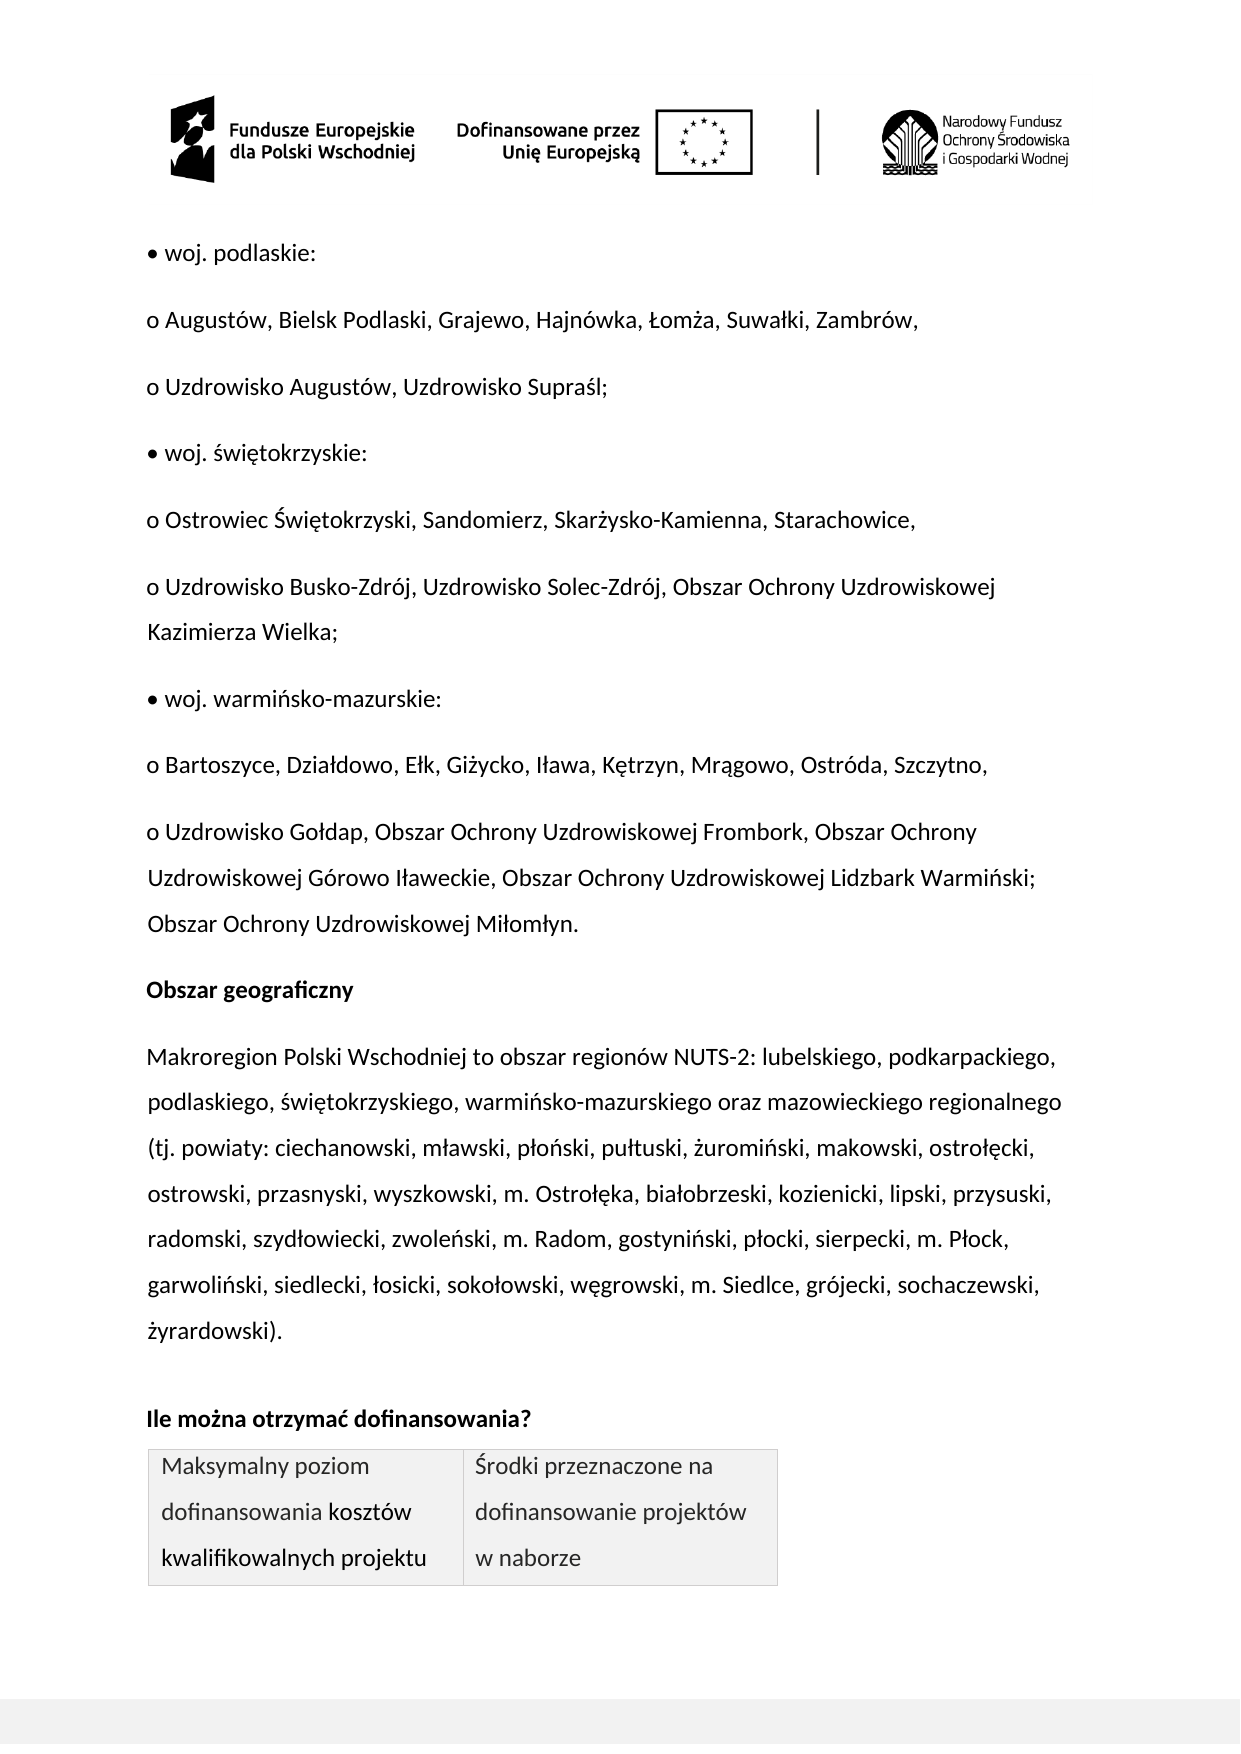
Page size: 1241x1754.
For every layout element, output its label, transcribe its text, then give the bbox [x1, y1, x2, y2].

text Ile można otrzymać dofinansowania? [146, 1403, 1093, 1434]
text o Bartoszyce, Działdowo, Ełk, Giżycko, Iława, Kętrzyn, Mrągowo, Ostróda, Szczytno, [146, 750, 1093, 780]
text • woj. świętokrzyskie: [146, 437, 1093, 468]
text o Ostrowiec Świętokrzyski, Sandomierz, Skarżysko-Kamienna, Starachowice, [146, 504, 1093, 534]
text o Uzdrowisko Augustów, Uzdrowisko Supraśl; [146, 371, 1093, 401]
text • woj. podlaskie: [146, 237, 1093, 268]
text • woj. warmińsko-mazurskie: [146, 683, 1093, 713]
table_header Maksymalny poziom dofinansowania kosztów kwalifikowalnych projektu [149, 1450, 463, 1585]
text o Uzdrowisko Busko-Zdrój, Uzdrowisko Solec-Zdrój, Obszar Ochrony Uzdrowiskowej Kazimierza Wielka; [146, 571, 1093, 647]
table_header Środki przeznaczone na dofinansowanie projektów w naborze [464, 1450, 777, 1585]
text o Uzdrowisko Gołdap, Obszar Ochrony Uzdrowiskowej Frombork, Obszar Ochrony Uzdrowiskowej Górowo Iławeckie, Obszar Ochrony Uzdrowiskowej Lidzbark Warmiński; Obszar Ochrony Uzdrowiskowej Miłomłyn. [146, 816, 1093, 938]
text o Augustów, Bielsk Podlaski, Grajewo, Hajnówka, Łomża, Suwałki, Zambrów, [146, 304, 1093, 334]
subtitle Obszar geograficzny [146, 974, 1093, 1005]
picture [149, 73, 1093, 205]
text Makroregion Polski Wschodniej to obszar regionów NUTS-2: lubelskiego, podkarpackiego, podlaskiego, świętokrzyskiego, warmińsko-mazurskiego oraz mazowieckiego regionalnego (tj. powiaty: ciechanowski, mławski, płoński, pułtuski, żuromiński, makowski, ostrołęcki, ostrowski, przasnyski, wyszkowski, m. Ostrołęka, białobrzeski, kozienicki, lipski, przysuski, radomski, szydłowiecki, zwoleński, m. Radom, gostyniński, płocki, sierpecki, m. Płock, garwoliński, siedlecki, łosicki, sokołowski, węgrowski, m. Siedlce, grójecki, sochaczewski, żyrardowski). [146, 1041, 1074, 1346]
